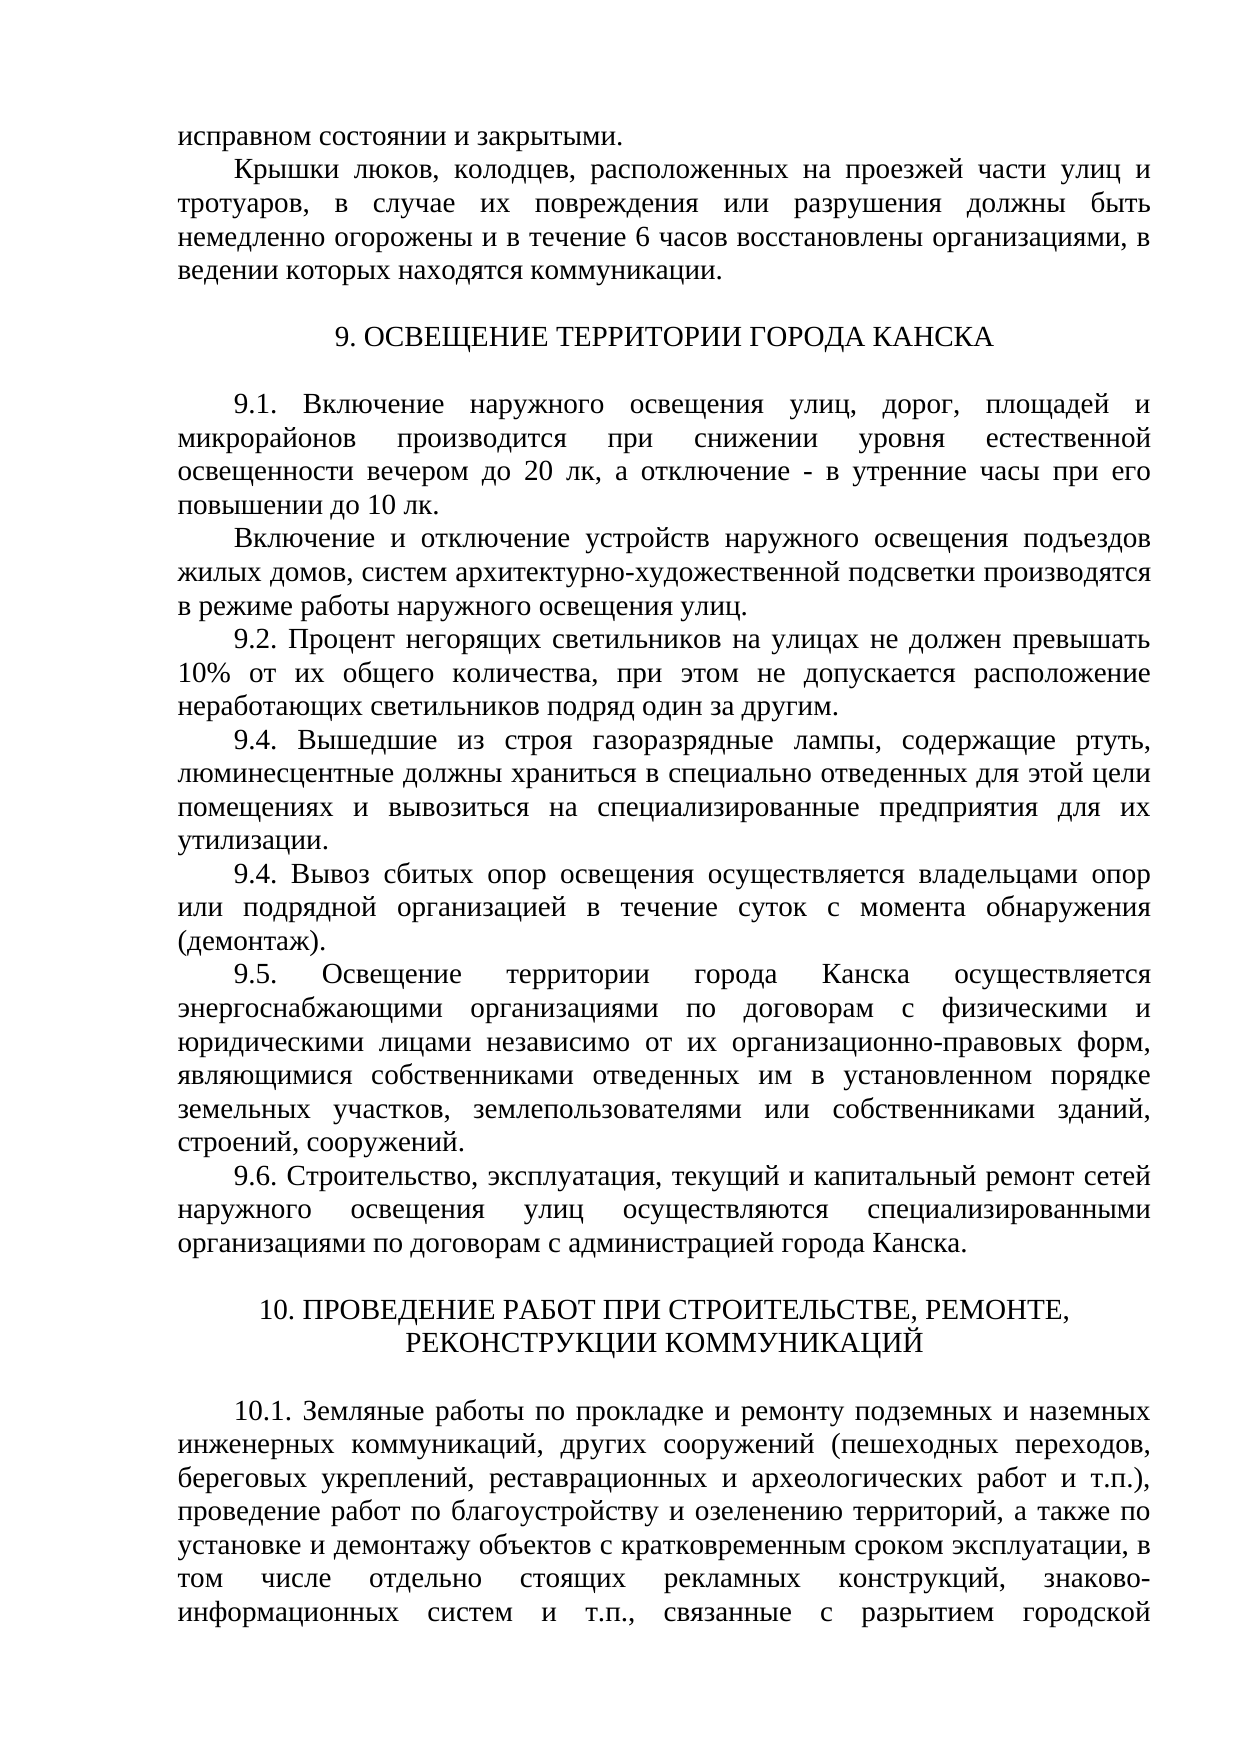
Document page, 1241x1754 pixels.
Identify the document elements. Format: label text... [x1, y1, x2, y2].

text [177, 118, 1152, 152]
text 9. ОСВЕЩЕНИЕ ТЕРРИТОРИИ ГОРОДА КАНСКА [177, 319, 1152, 353]
text 9.4. Вышедшие из строя газоразрядные лампы, содержащие ртуть, люминесцентные должны храниться в специально отведенных для этой цели помещениях и вывозиться на специализированные предприятия для их утилизации. [177, 722, 1152, 856]
text 9.5. Освещение территории города Канска осуществляется энергоснабжающими организациями по договорам с физическими и юридическими лицами независимо от их организационно-правовых форм, являющимися собственниками отведенных им в установленном порядке земельных участков, землепользователями или собственниками зданий, строений, сооружений. [177, 957, 1152, 1158]
text 9.6. Строительство, эксплуатация, текущий и капитальный ремонт сетей наружного освещения улиц осуществляются специализированными организациями по договорам с администрацией города Канска. [177, 1158, 1152, 1258]
text 10. ПРОВЕДЕНИЕ РАБОТ ПРИ СТРОИТЕЛЬСТВЕ, РЕМОНТЕ, [177, 1292, 1152, 1326]
text РЕКОНСТРУКЦИИ КОММУНИКАЦИЙ [177, 1326, 1152, 1359]
text 9.4. Вывоз сбитых опор освещения осуществляется владельцами опор или подрядной организацией в течение суток с момента обнаружения (демонтаж). [177, 856, 1152, 957]
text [177, 1393, 1152, 1627]
text Включение и отключение устройств наружного освещения подъездов жилых домов, систем архитектурно-художественной подсветки производятся в режиме работы наружного освещения улиц. [177, 521, 1152, 621]
text 9.2. Процент негорящих светильников на улицах не должен превышать 10% от их общего количества, при этом не допускается расположение неработающих светильников подряд один за другим. [177, 621, 1152, 722]
text 9.1. Включение наружного освещения улиц, дорог, площадей и микрорайонов производится при снижении уровня естественной освещенности вечером до 20 лк, а отключение - в утренние часы при его повышении до 10 лк. [177, 386, 1152, 521]
text Крышки люков, колодцев, расположенных на проезжей части улиц и тротуаров, в случае их повреждения или разрушения должны быть немедленно огорожены и в течение 6 часов восстановлены организациями, в ведении которых находятся коммуникации. [177, 152, 1152, 286]
